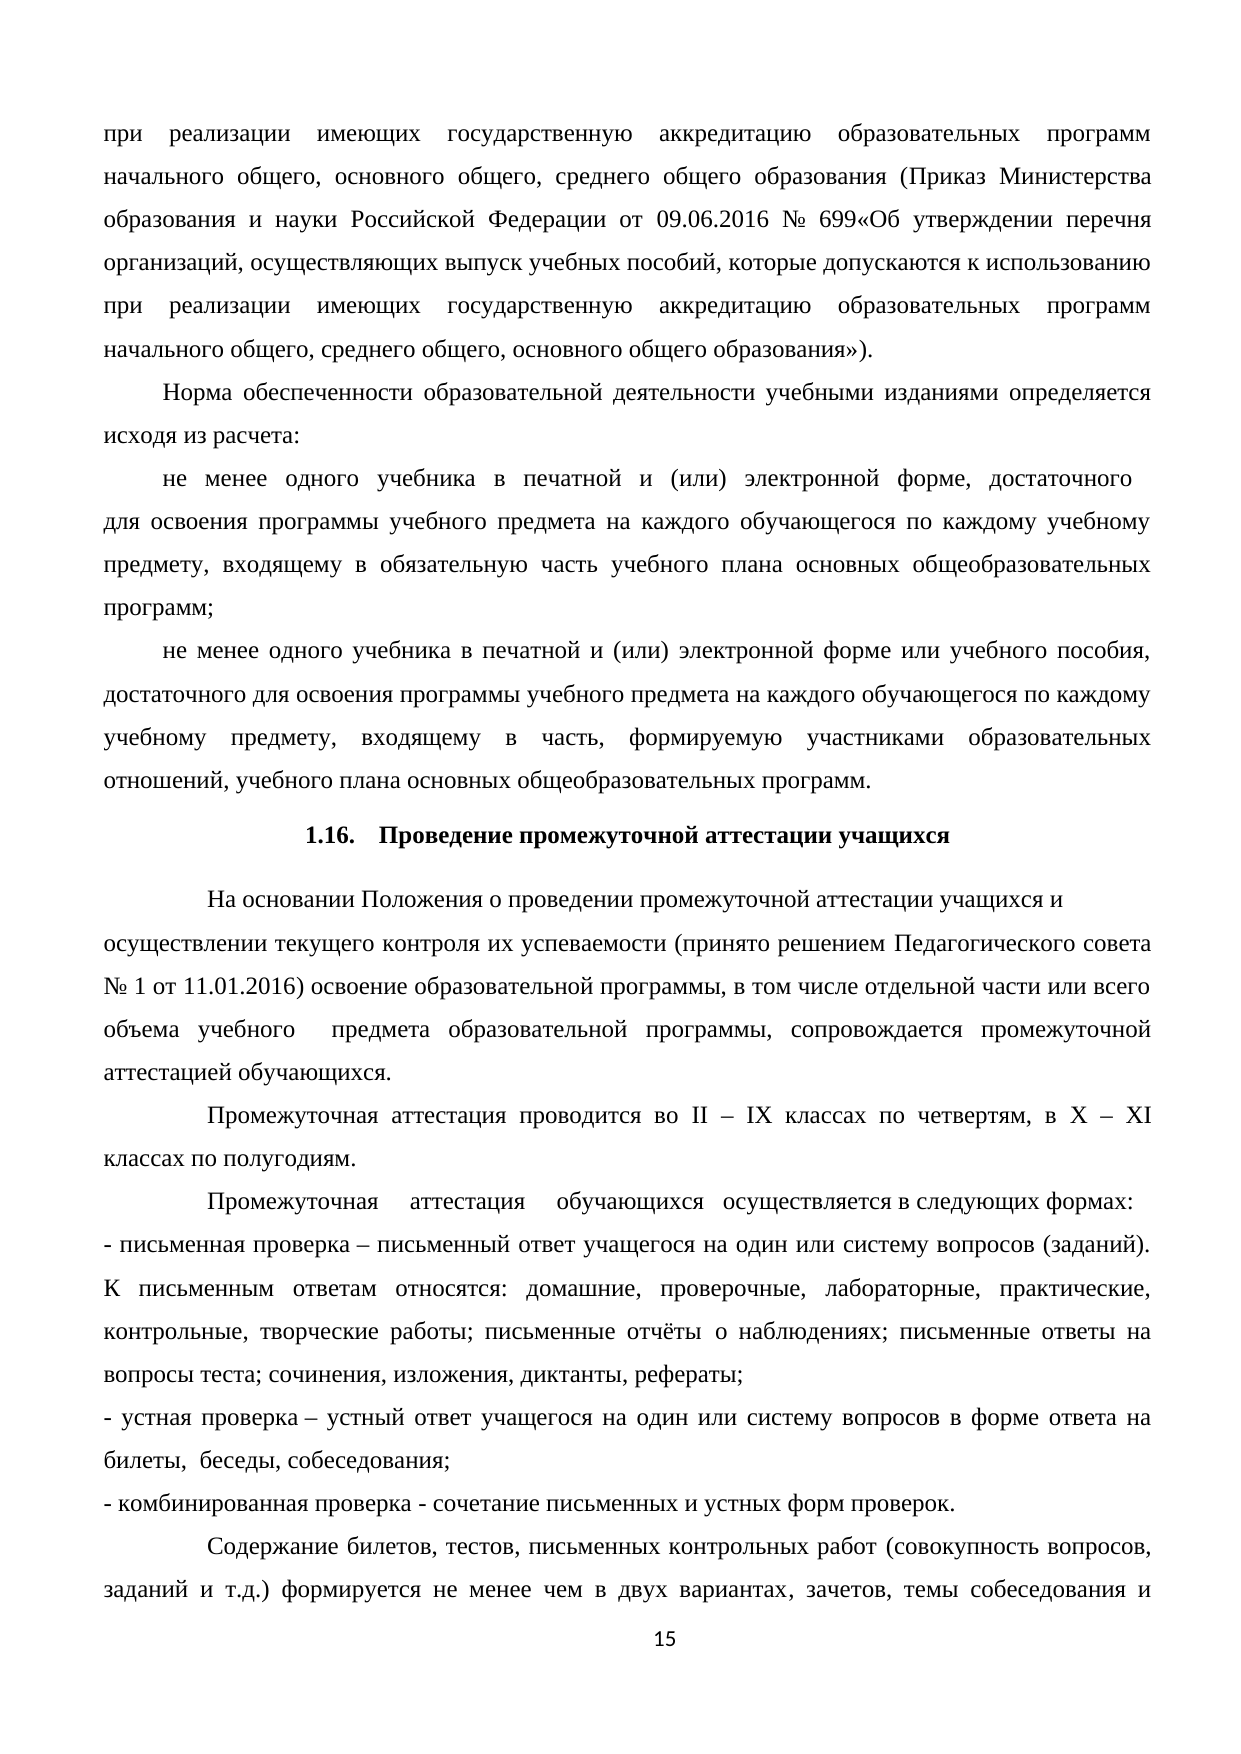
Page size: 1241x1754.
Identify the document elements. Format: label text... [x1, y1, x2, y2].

text На основании Положения о проведении промежуточной аттестации учащихся и [103, 884, 1152, 913]
text - комбинированная проверка - сочетание письменных и устных форм проверок. [103, 1488, 1152, 1517]
text не менее одного учебника в печатной и (или) электронной форме или учебного пособия, достаточного для освоения программы учебного предмета на каждого обучающегося по каждому учебному предмету, входящему в часть, формируемую участниками образовательных отношений, учебного плана основных общеобразовательных программ. [103, 636, 1152, 794]
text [103, 1531, 1152, 1603]
text - устная проверка – устный ответ учащегося на один или систему вопросов в форме ответа на билеты, беседы, собеседования; [103, 1402, 1152, 1474]
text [103, 118, 1152, 362]
text - письменная проверка – письменный ответ учащегося на один или систему вопросов (заданий). К письменным ответам относятся: домашние, проверочные, лабораторные, практические, контрольные, творческие работы; письменные отчёты о наблюдениях; письменные ответы на вопросы теста; сочинения, изложения, диктанты, рефераты; [103, 1229, 1152, 1388]
list Проведение промежуточной аттестации учащихся [103, 821, 1152, 849]
text Промежуточная аттестация обучающихся осуществляется в следующих формах: [103, 1186, 1152, 1215]
text не менее одного учебника в печатной и (или) электронной форме, достаточного для освоения программы учебного предмета на каждого обучающегося по каждому учебному предмету, входящему в обязательную часть учебного плана основных общеобразовательных программ; [103, 463, 1152, 621]
text Промежуточная аттестация проводится во II – IX классах по четвертям, в X – XI классах по полугодиям. [103, 1100, 1152, 1172]
text Норма обеспеченности образовательной деятельности учебными изданиями определяется исходя из расчета: [103, 377, 1152, 449]
text осуществлении текущего контроля их успеваемости (принято решением Педагогического совета № 1 от 11.01.2016) освоение образовательной программы, в том числе отдельной части или всего объема учебного предмета образовательной программы, сопровождается промежуточной аттестацией обучающихся. [103, 928, 1152, 1086]
